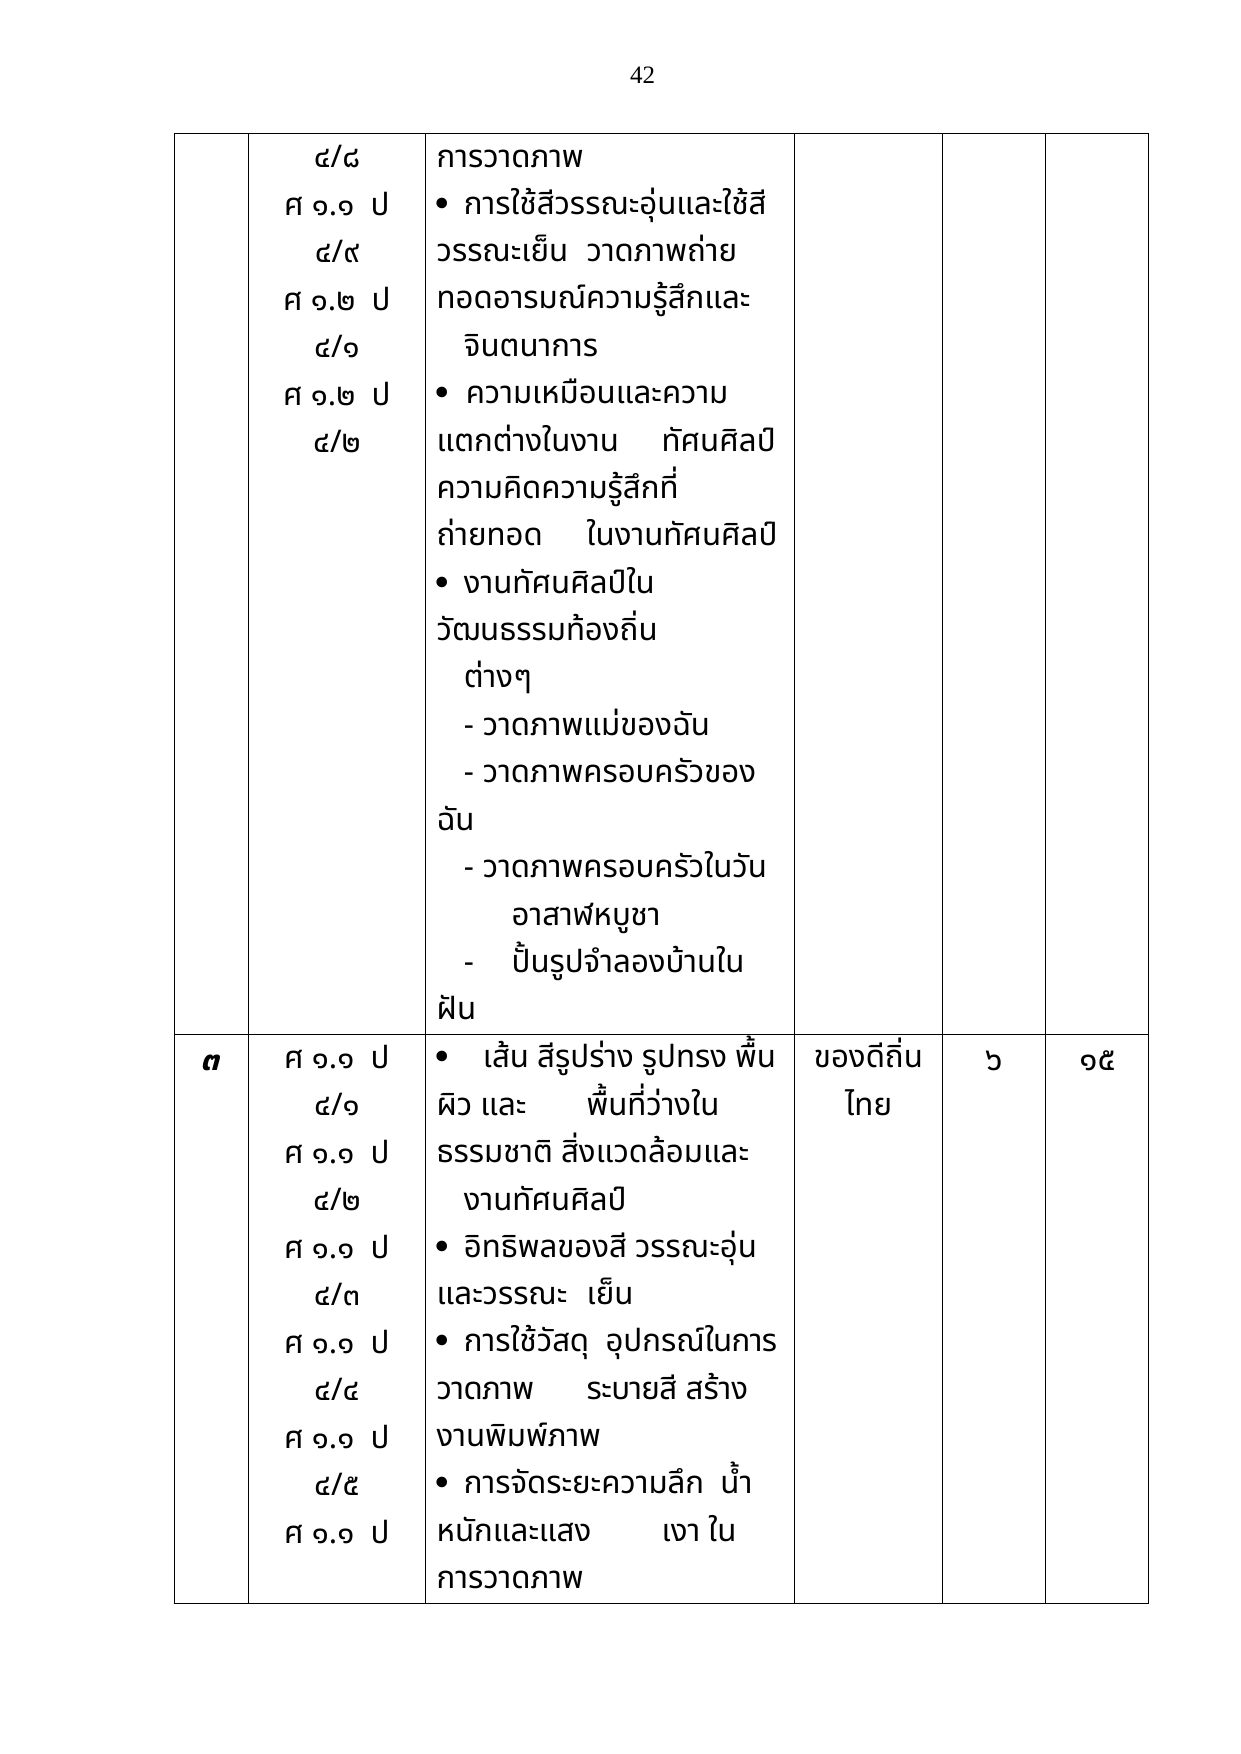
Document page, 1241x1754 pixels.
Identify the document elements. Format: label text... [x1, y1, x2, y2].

table_cell [795, 134, 942, 1034]
table_cell ๖ [943, 1035, 1045, 1602]
table_cell [1046, 134, 1148, 1034]
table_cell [249, 134, 425, 1034]
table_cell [426, 1035, 794, 1602]
table_cell ๓ [175, 1035, 248, 1602]
table_cell [175, 134, 248, 1034]
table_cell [249, 1035, 425, 1602]
table_cell [943, 134, 1045, 1034]
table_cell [426, 134, 794, 1034]
table_cell ของดีถิ่นไทย [795, 1035, 942, 1602]
table_cell ๑๕ [1046, 1035, 1148, 1602]
